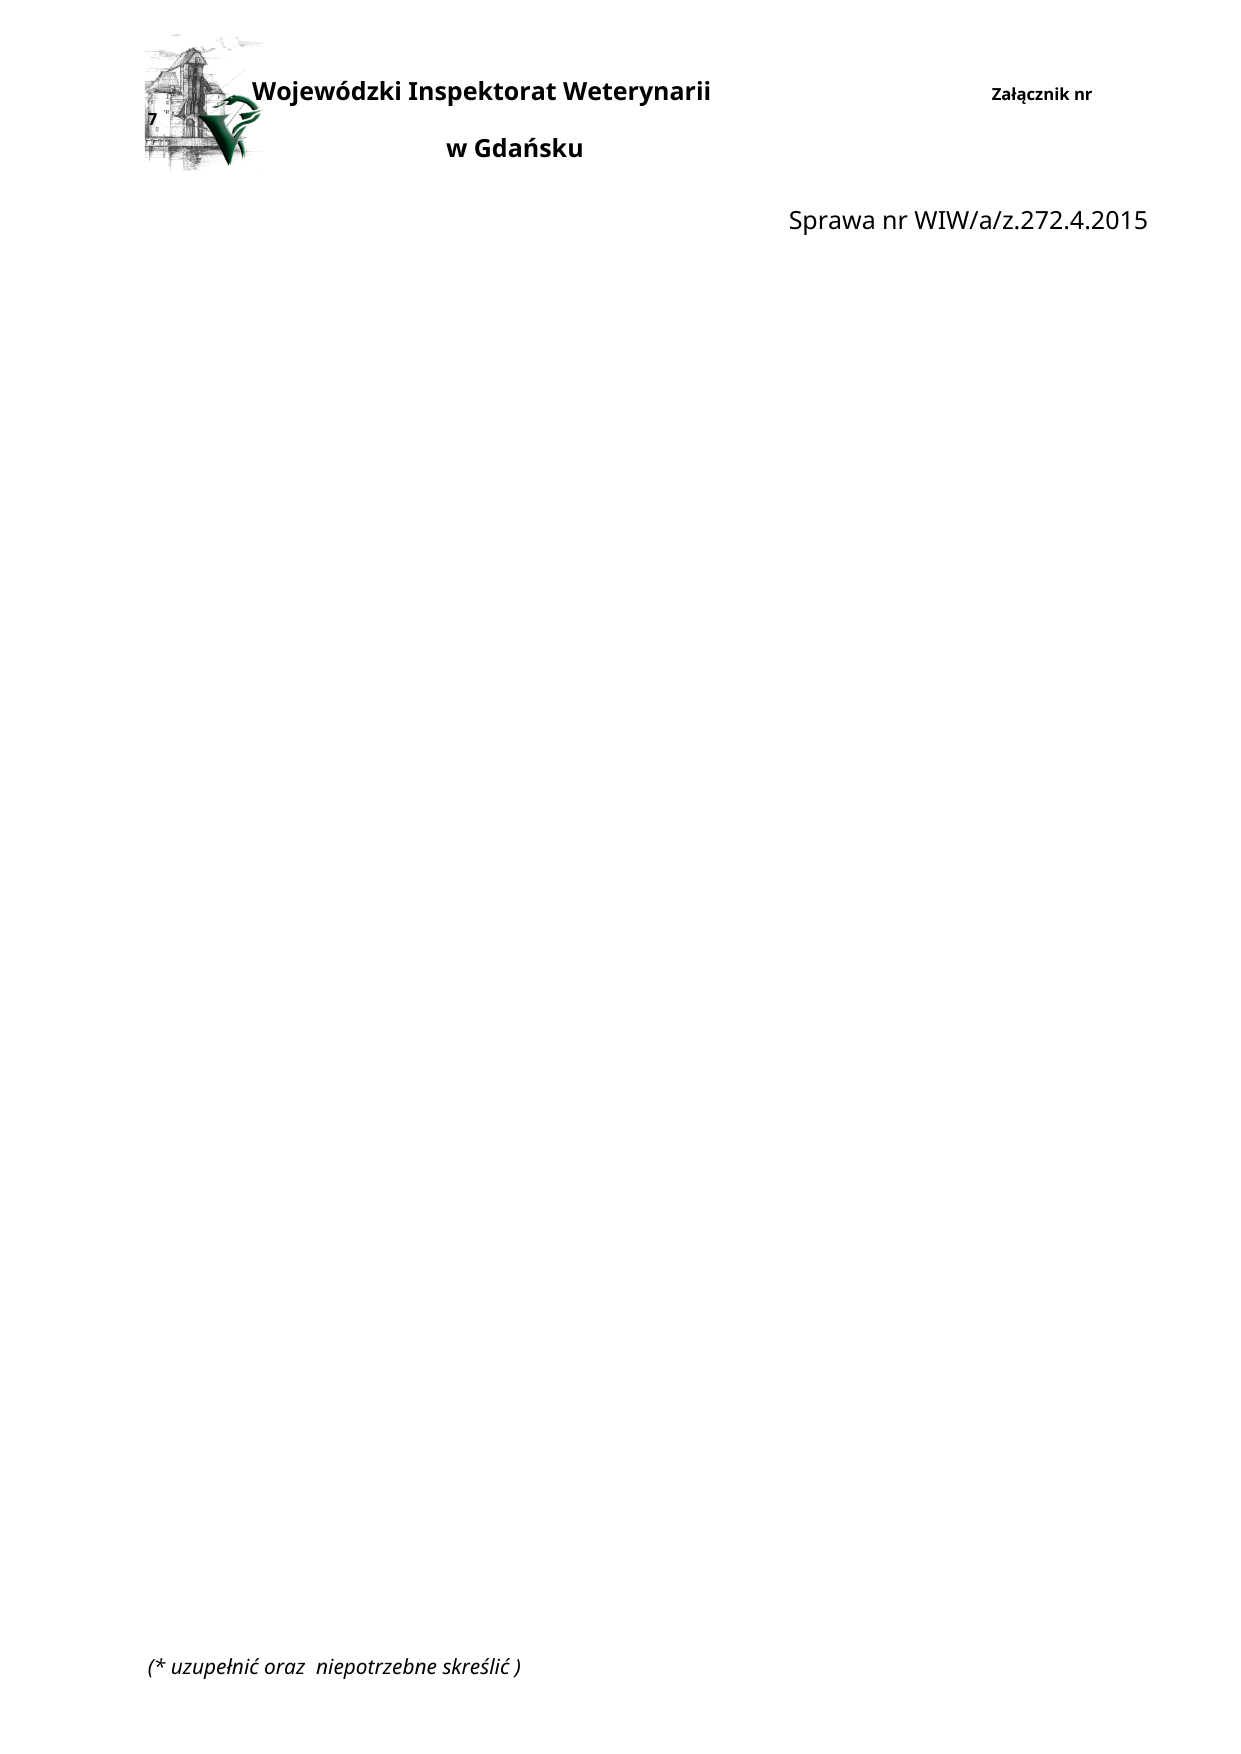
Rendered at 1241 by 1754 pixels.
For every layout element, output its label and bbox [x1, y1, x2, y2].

picture [144, 34, 263, 171]
